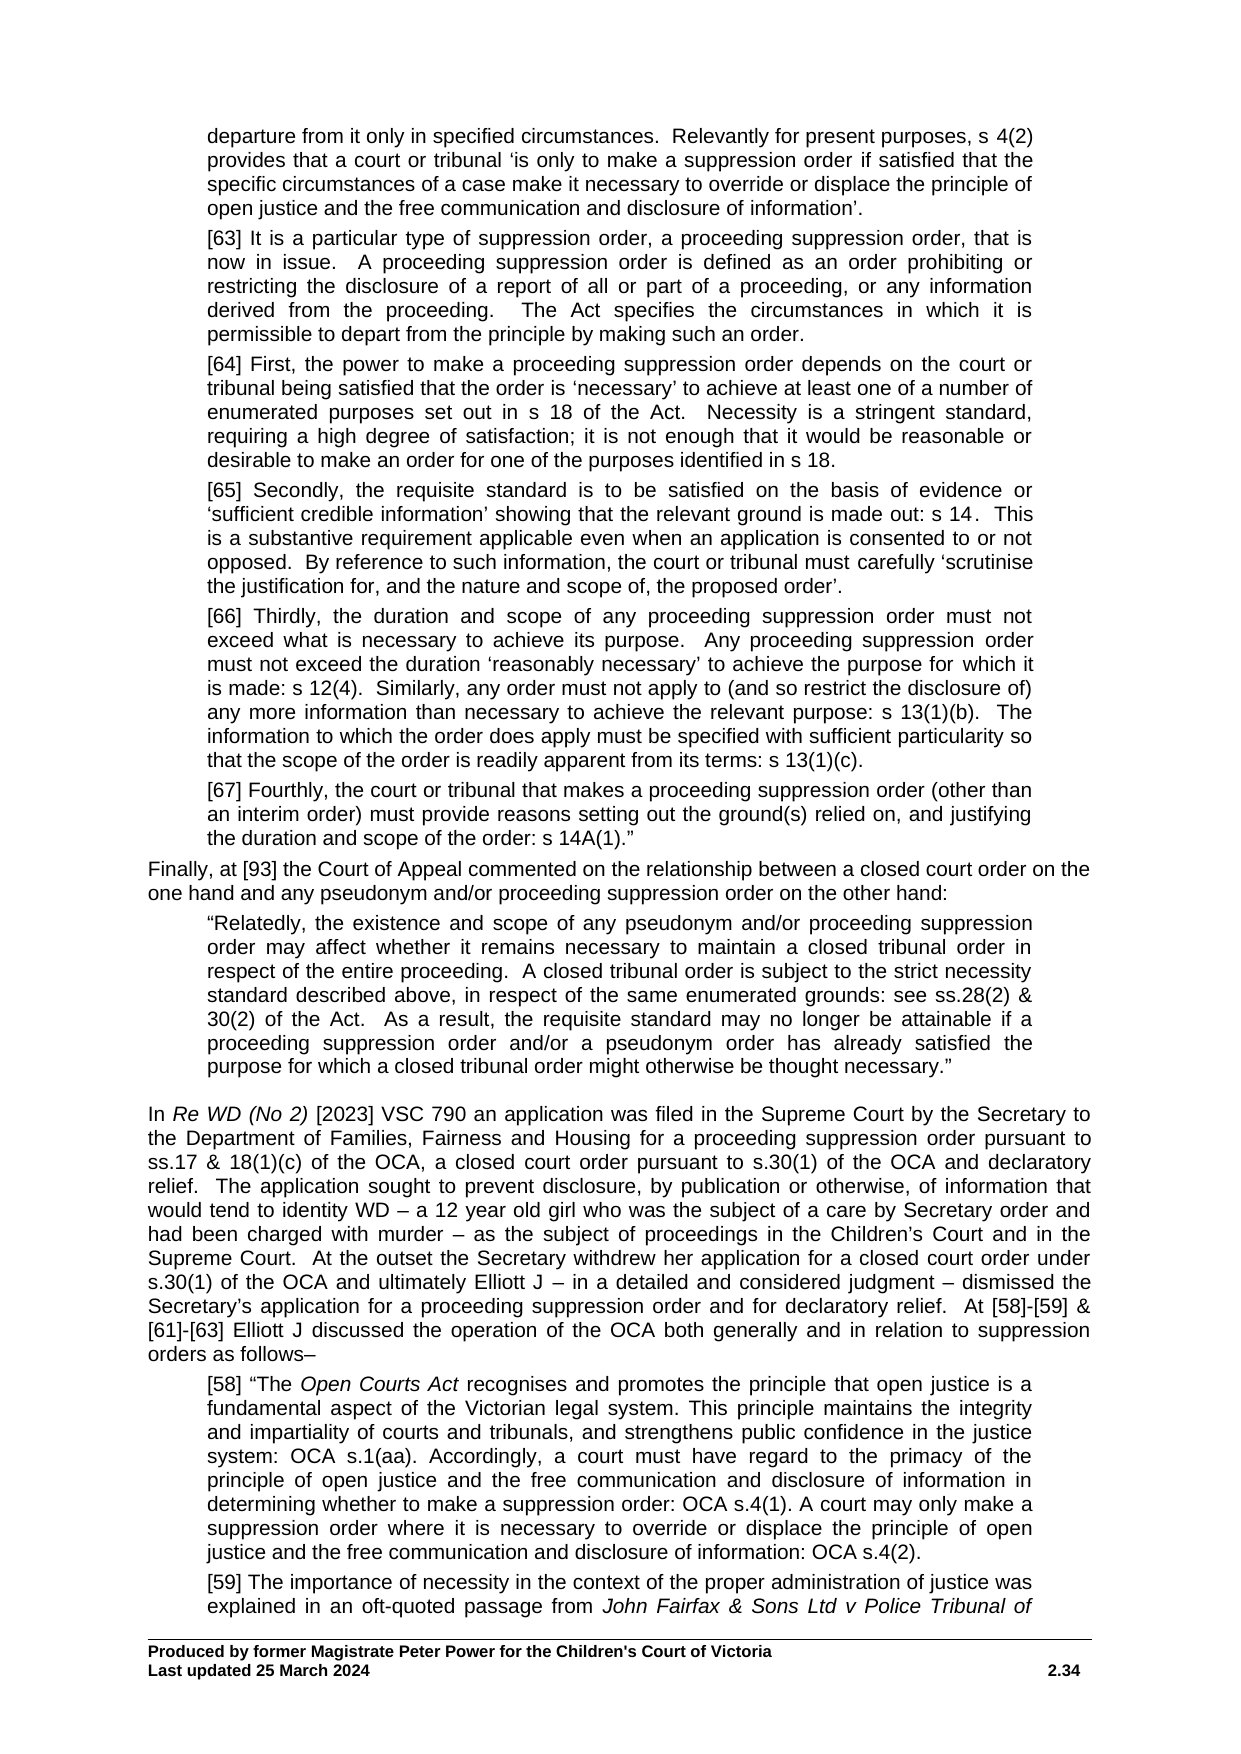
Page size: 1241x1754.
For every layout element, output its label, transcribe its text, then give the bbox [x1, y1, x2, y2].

text [65] Secondly, the requisite standard is to be satisfied on the basis of evidence or ‘sufficient credible information’ showing that the relevant ground is made out: s 14. This is a substantive requirement applicable even when an application is consented to or not opposed. By reference to such information, the court or tribunal must carefully ‘scrutinise the justification for, and the nature and scope of, the proposed order’. [207, 478, 1033, 598]
text [58] “The Open Courts Act recognises and promotes the principle that open justice is a fundamental aspect of the Victorian legal system. This principle maintains the integrity and impartiality of courts and tribunals, and strengthens public confidence in the justice system: OCA s.1(aa). Accordingly, a court must have regard to the primacy of the principle of open justice and the free communication and disclosure of information in determining whether to make a suppression order: OCA s.4(1). A court may only make a suppression order where it is necessary to override or displace the principle of open justice and the free communication and disclosure of information: OCA s.4(2). [207, 1372, 1033, 1564]
text In Re WD (No 2) [2023] VSC 790 an application was filed in the Supreme Court by the Secretary to the Department of Families, Fairness and Housing for a proceeding suppression order pursuant to ss.17 & 18(1)(c) of the OCA, a closed court order pursuant to s.30(1) of the OCA and declaratory relief. The application sought to prevent disclosure, by publication or otherwise, of information that would tend to identity WD – a 12 year old girl who was the subject of a care by Secretary order and had been charged with murder – as the subject of proceedings in the Children’s Court and in the Supreme Court. At the outset the Secretary withdrew her application for a closed court order under s.30(1) of the OCA and ultimately Elliott J – in a detailed and considered judgment – dismissed the Secretary’s application for a proceeding suppression order and for declaratory relief. At [58]-[59] & [61]-[63] Elliott J discussed the operation of the OCA both generally and in relation to suppression orders as follows– [148, 1102, 1092, 1366]
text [207, 1570, 1033, 1618]
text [207, 124, 1033, 220]
text “Relatedly, the existence and scope of any pseudonym and/or proceeding suppression order may affect whether it remains necessary to maintain a closed tribunal order in respect of the entire proceeding. A closed tribunal order is subject to the strict necessity standard described above, in respect of the same enumerated grounds: see ss.28(2) & 30(2) of the Act. As a result, the requisite standard may no longer be attainable if a proceeding suppression order and/or a pseudonym order has already satisfied the purpose for which a closed tribunal order might otherwise be thought necessary.” [207, 911, 1033, 1078]
text [67] Fourthly, the court or tribunal that makes a proceeding suppression order (other than an interim order) must provide reasons setting out the ground(s) relied on, and justifying the duration and scope of the order: s 14A(1).” [207, 778, 1033, 850]
text Finally, at [93] the Court of Appeal commented on the relationship between a closed court order on the one hand and any pseudonym and/or proceeding suppression order on the other hand: [148, 856, 1092, 904]
text [66] Thirdly, the duration and scope of any proceeding suppression order must not exceed what is necessary to achieve its purpose. Any proceeding suppression order must not exceed the duration ‘reasonably necessary’ to achieve the purpose for which it is made: s 12(4). Similarly, any order must not apply to (and so restrict the disclosure of) any more information than necessary to achieve the relevant purpose: s 13(1)(b). The information to which the order does apply must be specified with sufficient particularity so that the scope of the order is readily apparent from its terms: s 13(1)(c). [207, 604, 1033, 772]
text [64] First, the power to make a proceeding suppression order depends on the court or tribunal being satisfied that the order is ‘necessary’ to achieve at least one of a number of enumerated purposes set out in s 18 of the Act. Necessity is a stringent standard, requiring a high degree of satisfaction; it is not enough that it would be reasonable or desirable to make an order for one of the purposes identified in s 18. [207, 352, 1033, 472]
text [63] It is a particular type of suppression order, a proceeding suppression order, that is now in issue. A proceeding suppression order is defined as an order prohibiting or restricting the disclosure of a report of all or part of a proceeding, or any information derived from the proceeding. The Act specifies the circumstances in which it is permissible to depart from the principle by making such an order. [207, 226, 1033, 346]
